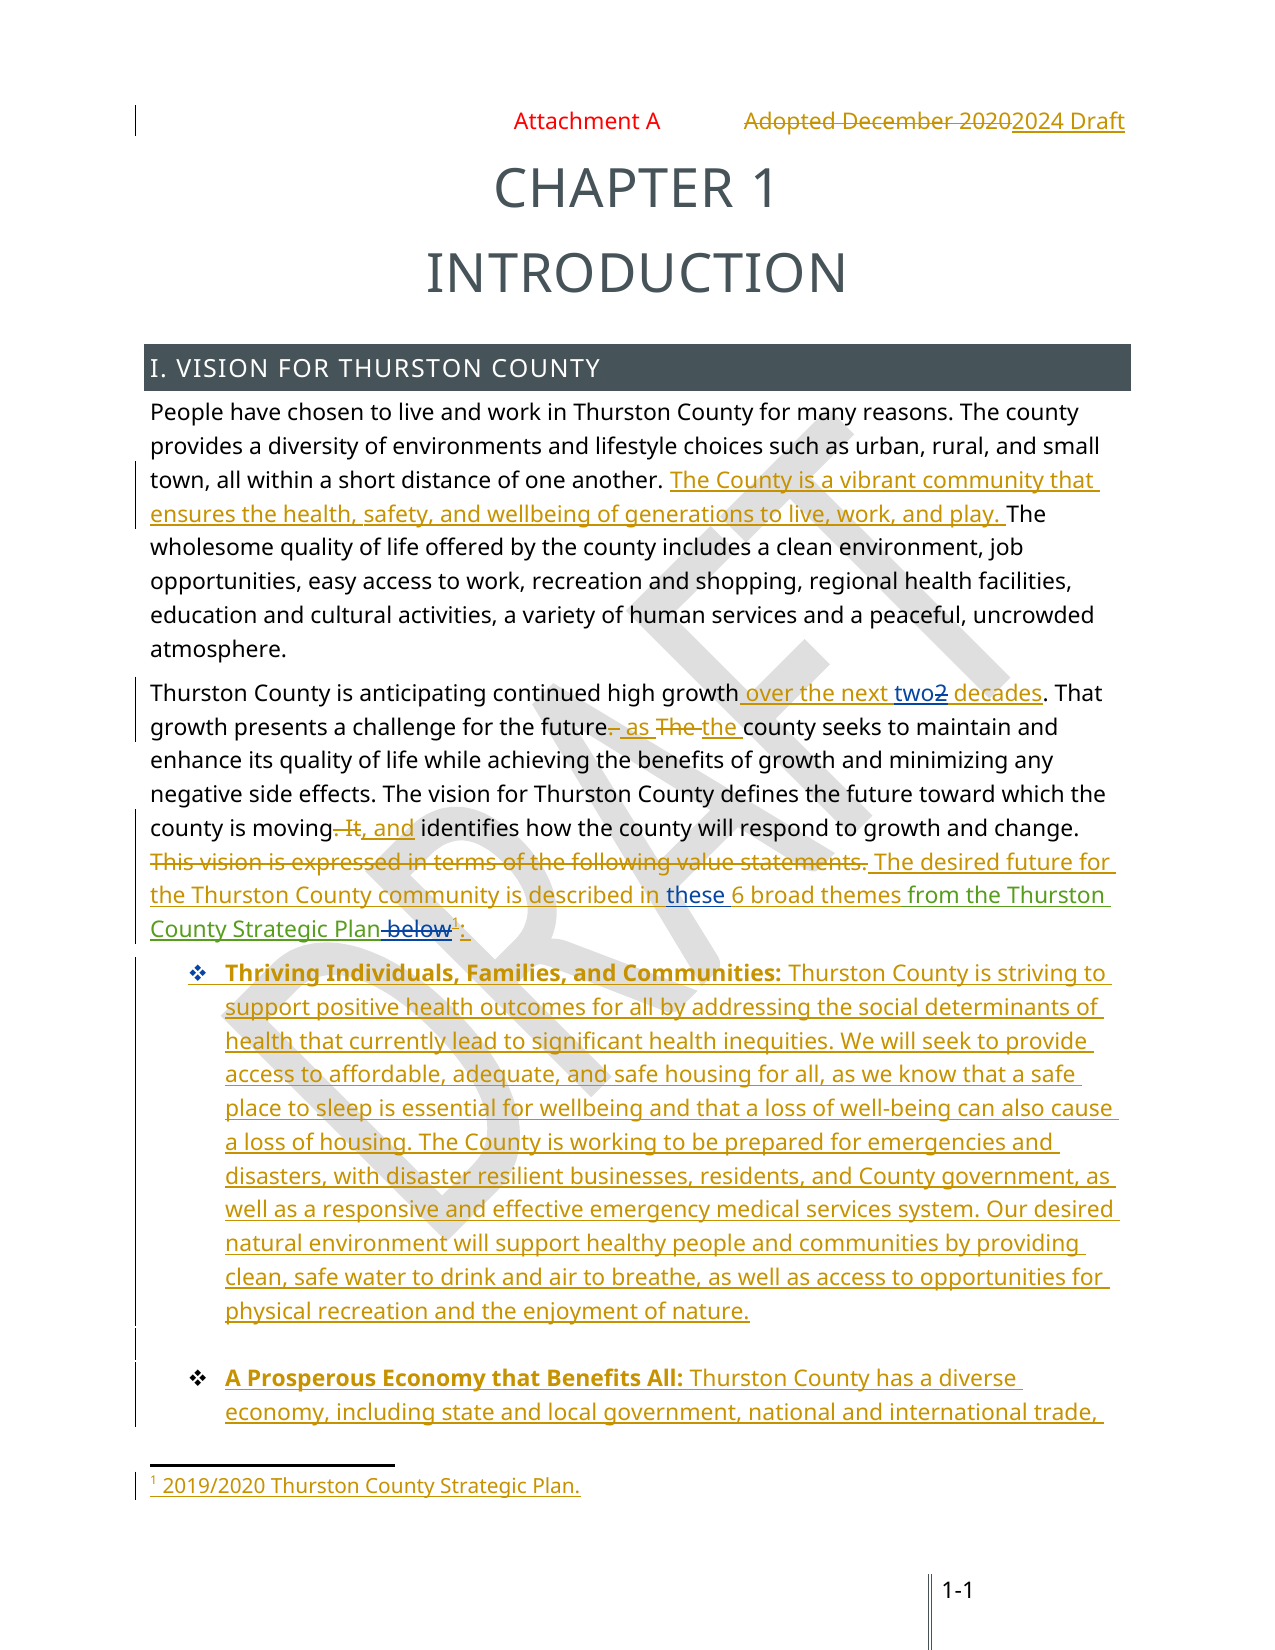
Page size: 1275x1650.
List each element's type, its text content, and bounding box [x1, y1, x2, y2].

title INTRODUCTION [150, 235, 1125, 308]
text Thurston County is anticipating continued high growth. That growth presents a challenge for the futurecounty seeks to maintain and enhance its quality of life while achieving the benefits of growth and minimizing any negative side effects. The vision for Thurston County defines the future toward which the county is moving identifies how the county will respond to growth and change. [150, 677, 1125, 944]
title CHAPTER 1 [150, 150, 1125, 224]
subtitle I. VISION FOR THURSTON COUNTY [150, 351, 1125, 385]
text People have chosen to live and work in Thurston County for many reasons. The county provides a diversity of environments and lifestyle choices such as urban, rural, and small town, all within a short distance of one another. The wholesome quality of life offered by the county includes a clean environment, job opportunities, easy access to work, recreation and shopping, regional health facilities, education and cultural activities, a variety of human services and a peaceful, uncrowded atmosphere. [150, 396, 1125, 664]
